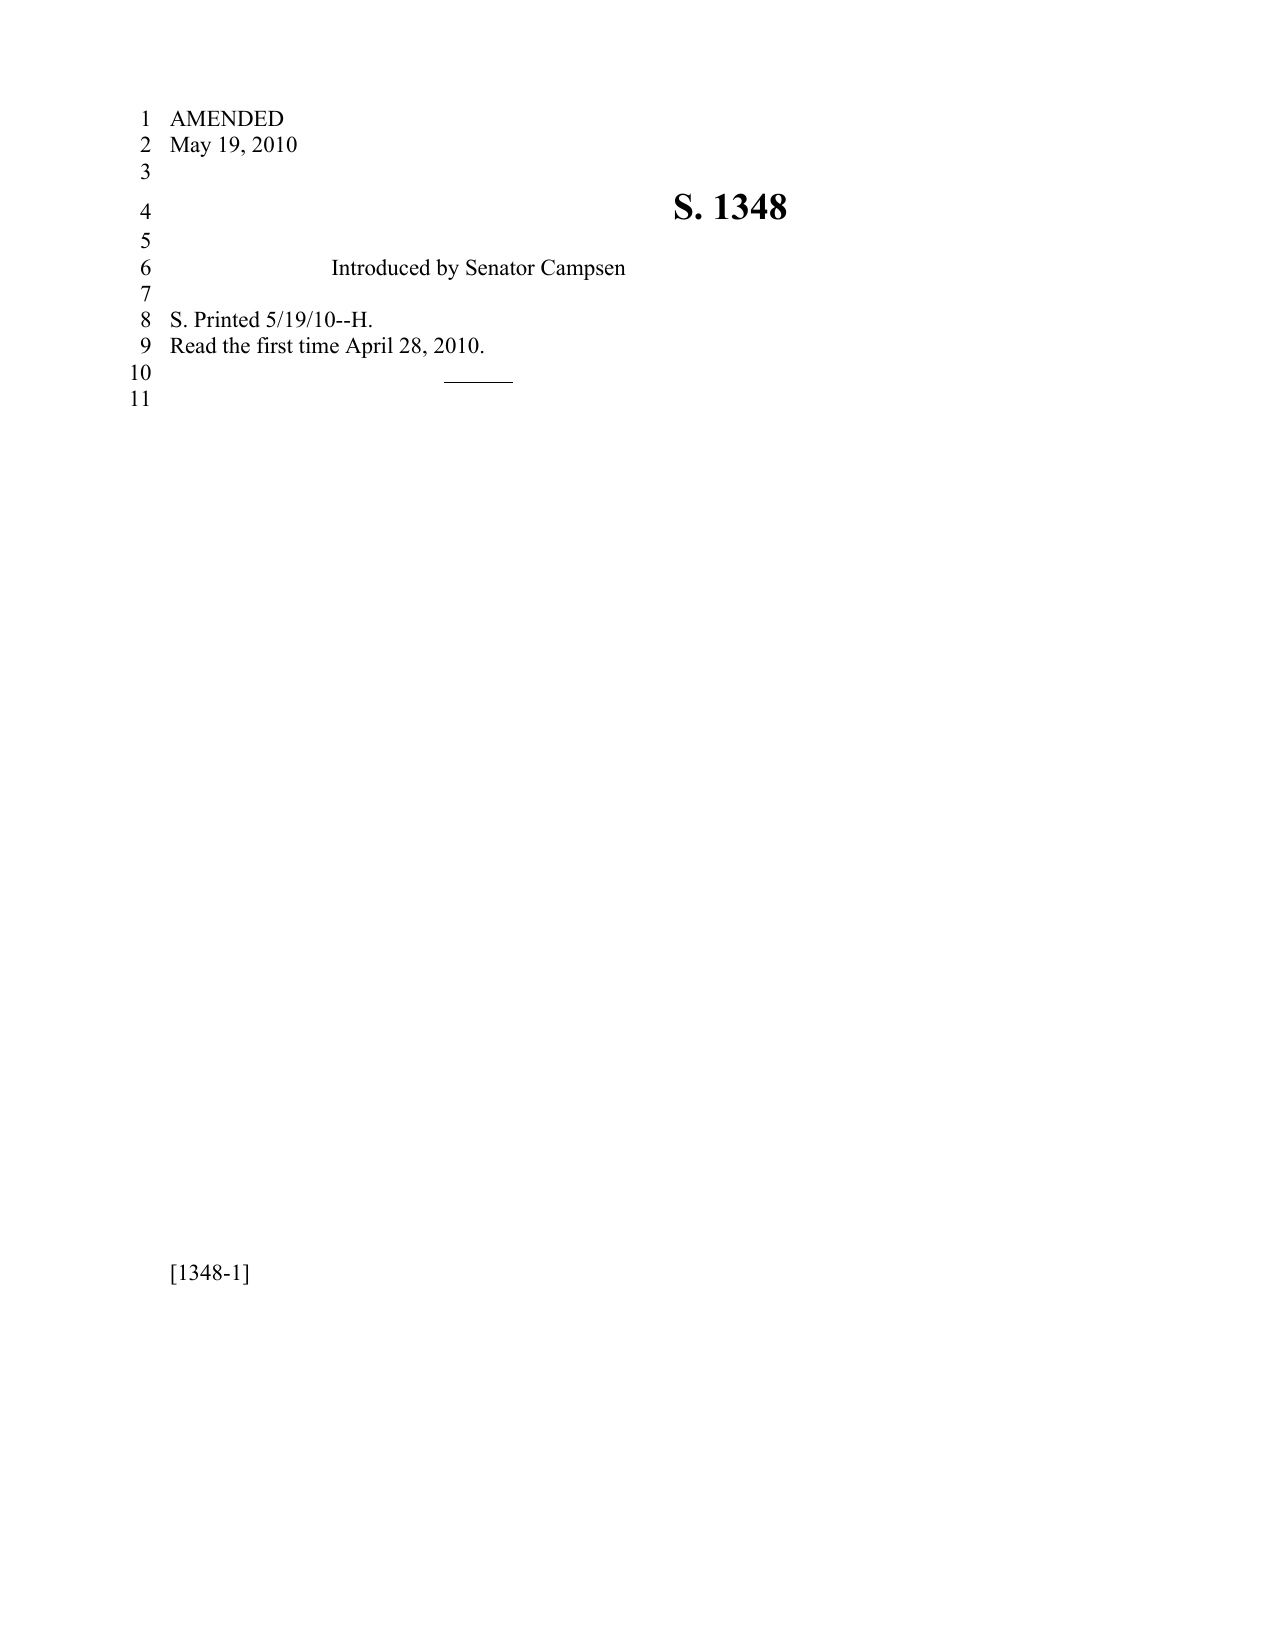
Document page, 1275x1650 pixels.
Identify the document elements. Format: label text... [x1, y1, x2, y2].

text S. Printed 5/19/10--H. [169, 306, 787, 333]
text S. 1348 [169, 184, 787, 227]
text AMENDED [169, 105, 787, 131]
text Read the first time April 28, 2010. [169, 333, 787, 359]
text May 19, 2010 [169, 131, 787, 158]
text Introduced by Senator Campsen [169, 253, 787, 280]
